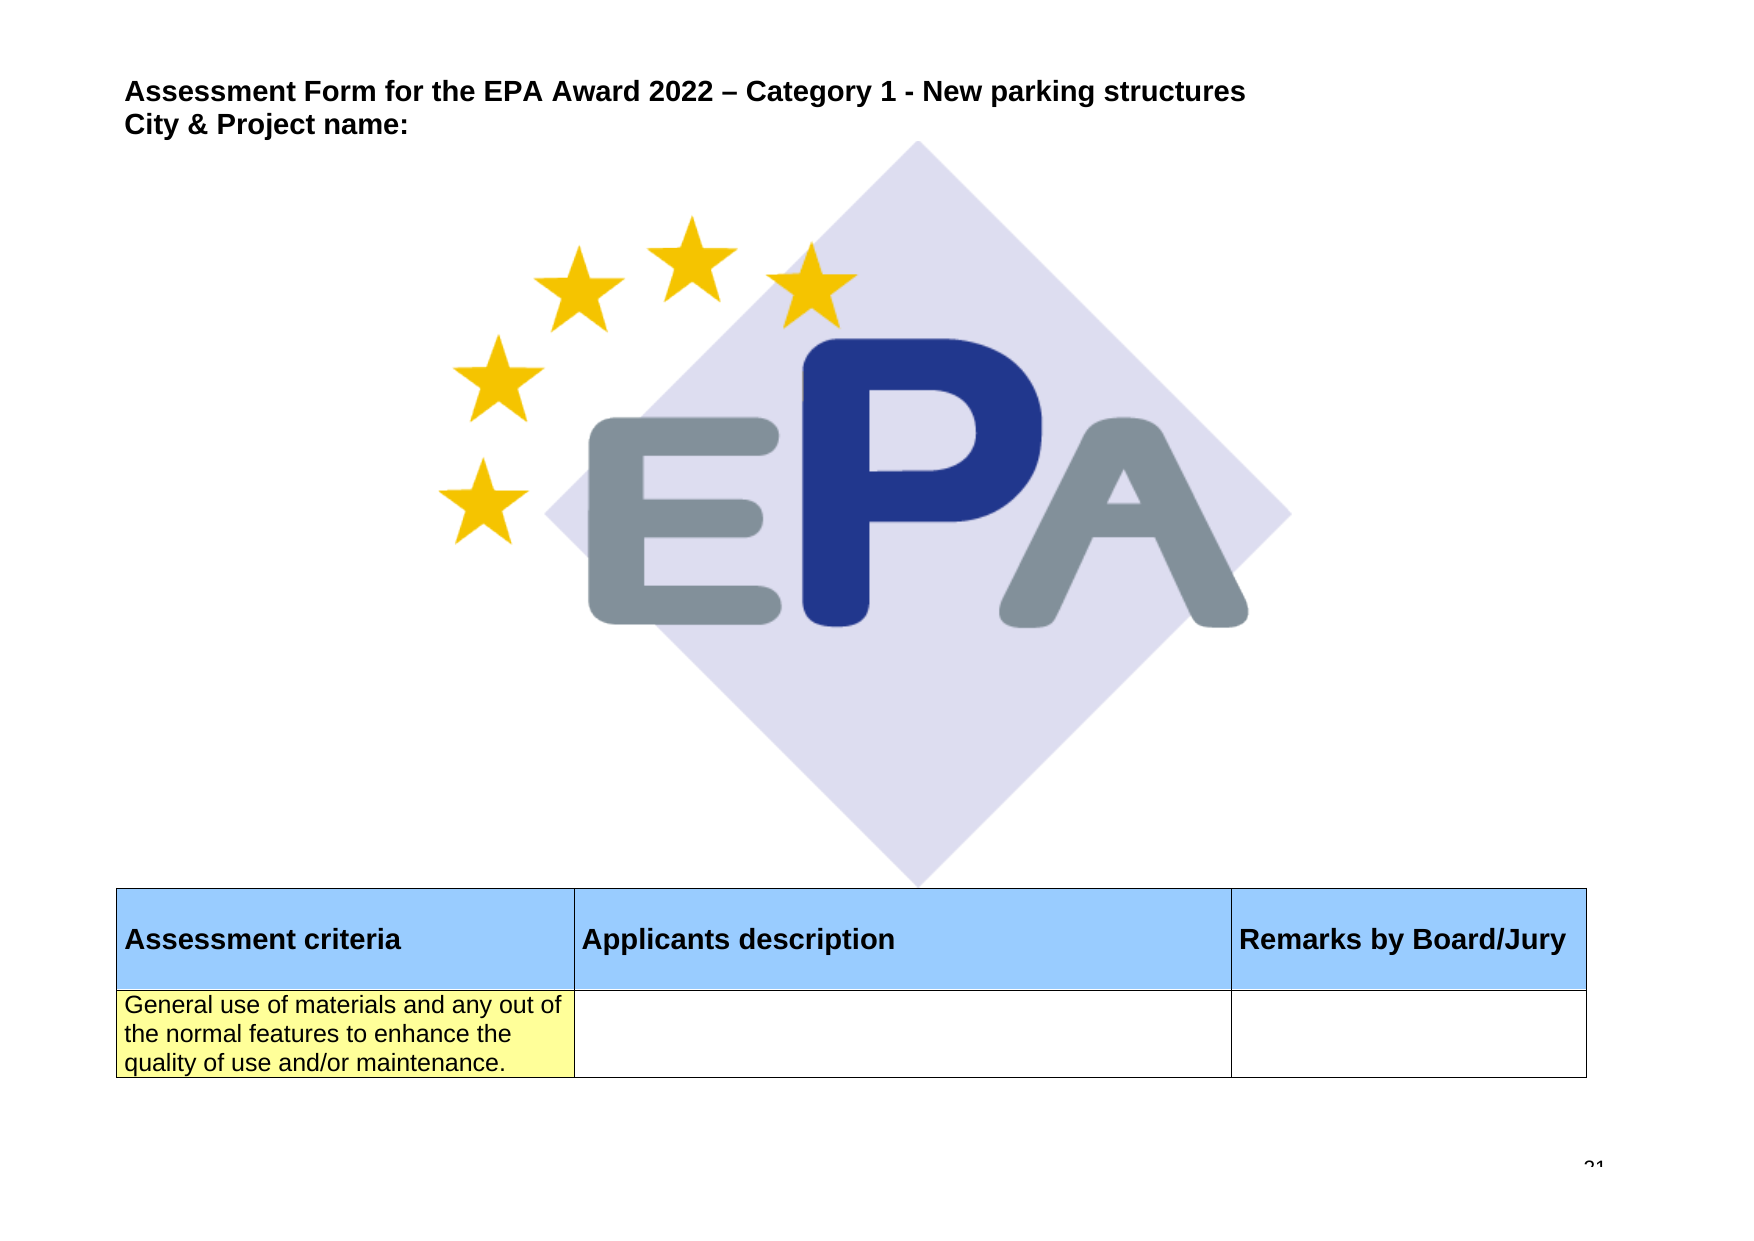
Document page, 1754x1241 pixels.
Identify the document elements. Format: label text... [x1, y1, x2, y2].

table_header Remarks by Board/Jury [1232, 889, 1586, 989]
table_header Assessment criteria [117, 889, 574, 989]
table_header Applicants description [575, 889, 1231, 989]
table_cell Materials/quality of finish: General use of materials and any out of the normal features to enhance the quality of use and/or maintenance. (Max. 50 words) [117, 991, 574, 1077]
table_cell [1232, 991, 1586, 1077]
table_cell [575, 991, 1231, 1077]
picture [438, 141, 1292, 888]
